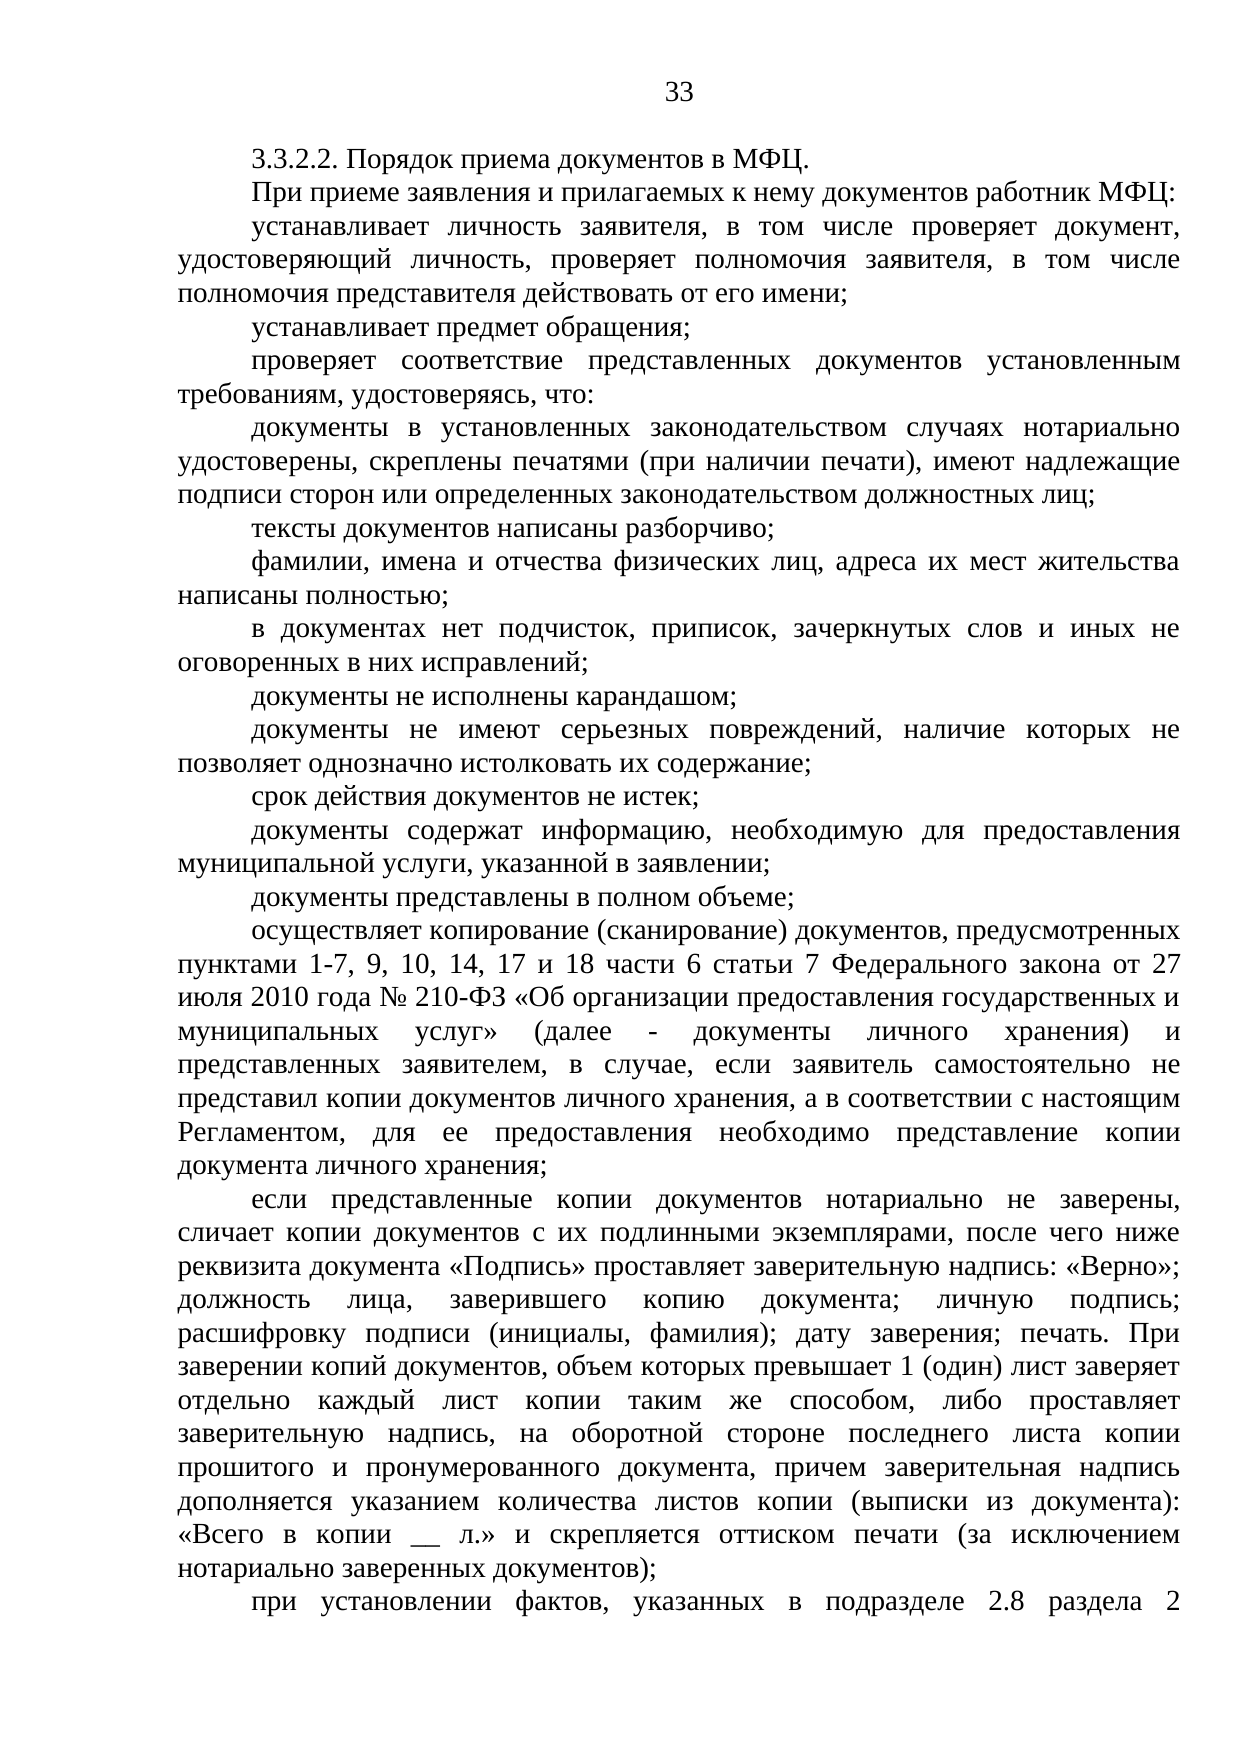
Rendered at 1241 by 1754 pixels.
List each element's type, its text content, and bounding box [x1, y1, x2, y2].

text документы не имеют серьезных повреждений, наличие которых не позволяет однозначно истолковать их содержание; [177, 711, 1181, 778]
text документы в установленных законодательством случаях нотариально удостоверены, скреплены печатями (при наличии печати), имеют надлежащие подписи сторон или определенных законодательством должностных лиц; [177, 409, 1181, 510]
text 3.3.2.2. Порядок приема документов в МФЦ. [177, 141, 1181, 174]
text устанавливает предмет обращения; [177, 309, 1181, 342]
text фамилии, имена и отчества физических лиц, адреса их мест жительства написаны полностью; [177, 543, 1181, 611]
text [177, 1583, 1181, 1617]
text документы не исполнены карандашом; [177, 678, 1181, 711]
text документы представлены в полном объеме; [177, 879, 1181, 912]
text При приеме заявления и прилагаемых к нему документов работник МФЦ: [177, 174, 1181, 208]
text документы содержат информацию, необходимую для предоставления муниципальной услуги, указанной в заявлении; [177, 812, 1181, 879]
text тексты документов написаны разборчиво; [177, 510, 1181, 543]
text в документах нет подчисток, приписок, зачеркнутых слов и иных не оговоренных в них исправлений; [177, 611, 1181, 678]
text если представленные копии документов нотариально не заверены, сличает копии документов с их подлинными экземплярами, после чего ниже реквизита документа «Подпись» проставляет заверительную надпись: «Верно»; должность лица, заверившего копию документа; личную подпись; расшифровку подписи (инициалы, фамилия); дату заверения; печать. При заверении копий документов, объем которых превышает 1 (один) лист заверяет отдельно каждый лист копии таким же способом, либо проставляет заверительную надпись, на оборотной стороне последнего листа копии прошитого и пронумерованного документа, причем заверительная надпись дополняется указанием количества листов копии (выписки из документа): «Всего в копии __ л.» и скрепляется оттиском печати (за исключением нотариально заверенных документов); [177, 1181, 1181, 1583]
text проверяет соответствие представленных документов установленным требованиям, удостоверяясь, что: [177, 342, 1181, 409]
text осуществляет копирование (сканирование) документов, предусмотренных пунктами 1-7, 9, 10, 14, 17 и 18 части 6 статьи 7 Федерального закона от 27 июля 2010 года № 210-ФЗ «Об организации предоставления государственных и муниципальных услуг» (далее - документы личного хранения) и представленных заявителем, в случае, если заявитель самостоятельно не представил копии документов личного хранения, а в соответствии с настоящим Регламентом, для ее предоставления необходимо представление копии документа личного хранения; [177, 912, 1181, 1181]
text срок действия документов не истек; [177, 778, 1181, 812]
text устанавливает личность заявителя, в том числе проверяет документ, удостоверяющий личность, проверяет полномочия заявителя, в том числе полномочия представителя действовать от его имени; [177, 208, 1181, 309]
